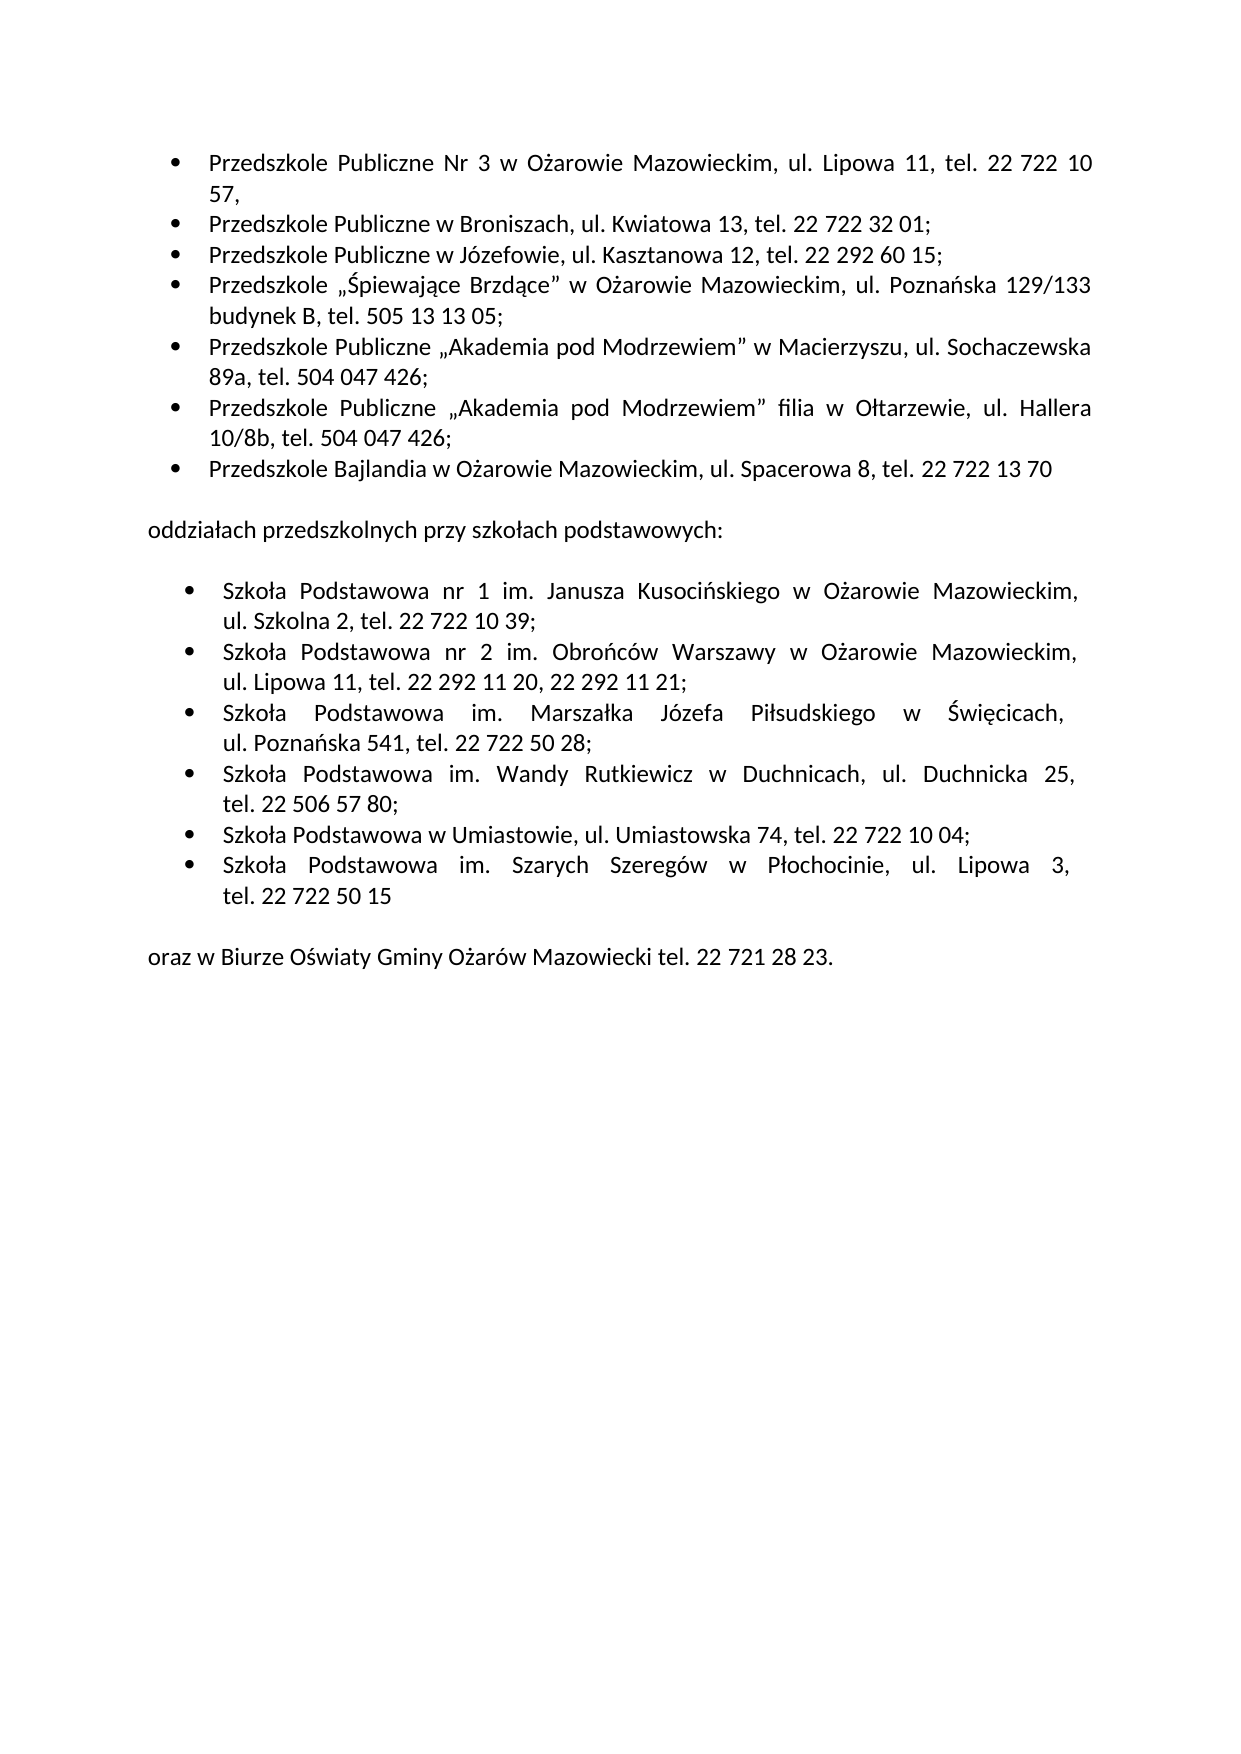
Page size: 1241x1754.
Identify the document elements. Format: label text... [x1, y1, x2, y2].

list Szkoła Podstawowa im. Szarych Szeregów w Płochocinie, ul. Lipowa 3, tel. 22 722 50 15 [185, 849, 1093, 911]
list Szkoła Podstawowa nr 1 im. Janusza Kusocińskiego w Ożarowie Mazowieckim, ul. Szkolna 2, tel. 22 722 10 39; [185, 575, 1093, 636]
list Przedszkole Publiczne w Józefowie, ul. Kasztanowa 12, tel. 22 292 60 15; [171, 239, 1093, 270]
text oraz w Biurze Oświaty Gminy Ożarów Mazowiecki tel. 22 721 28 23. [148, 941, 1093, 972]
list Przedszkole „Śpiewające Brzdące” w Ożarowie Mazowieckim, ul. Poznańska 129/133 budynek B, tel. 505 13 13 05; [171, 270, 1093, 331]
list Szkoła Podstawowa im. Marszałka Józefa Piłsudskiego w Święcicach, ul. Poznańska 541, tel. 22 722 50 28; [185, 697, 1093, 758]
list Przedszkole Publiczne „Akademia pod Modrzewiem” w Macierzyszu, ul. Sochaczewska 89a, tel. 504 047 426; [171, 331, 1093, 392]
list Szkoła Podstawowa nr 2 im. Obrońców Warszawy w Ożarowie Mazowieckim, ul. Lipowa 11, tel. 22 292 11 20, 22 292 11 21; [185, 636, 1093, 697]
list Przedszkole Publiczne w Broniszach, ul. Kwiatowa 13, tel. 22 722 32 01; [171, 209, 1093, 239]
list Przedszkole Bajlandia w Ożarowie Mazowieckim, ul. Spacerowa 8, tel. 22 722 13 70 [171, 453, 1093, 483]
list Szkoła Podstawowa im. Wandy Rutkiewicz w Duchnicach, ul. Duchnicka 25, tel. 22 506 57 80; [185, 758, 1093, 819]
list Przedszkole Publiczne Nr 3 w Ożarowie Mazowieckim, ul. Lipowa 11, tel. 22 722 10 57, [171, 148, 1093, 209]
text oddziałach przedszkolnych przy szkołach podstawowych: [148, 514, 1093, 544]
list Przedszkole Publiczne „Akademia pod Modrzewiem” filia w Ołtarzewie, ul. Hallera 10/8b, tel. 504 047 426; [171, 392, 1093, 453]
list Szkoła Podstawowa w Umiastowie, ul. Umiastowska 74, tel. 22 722 10 04; [185, 819, 1093, 849]
